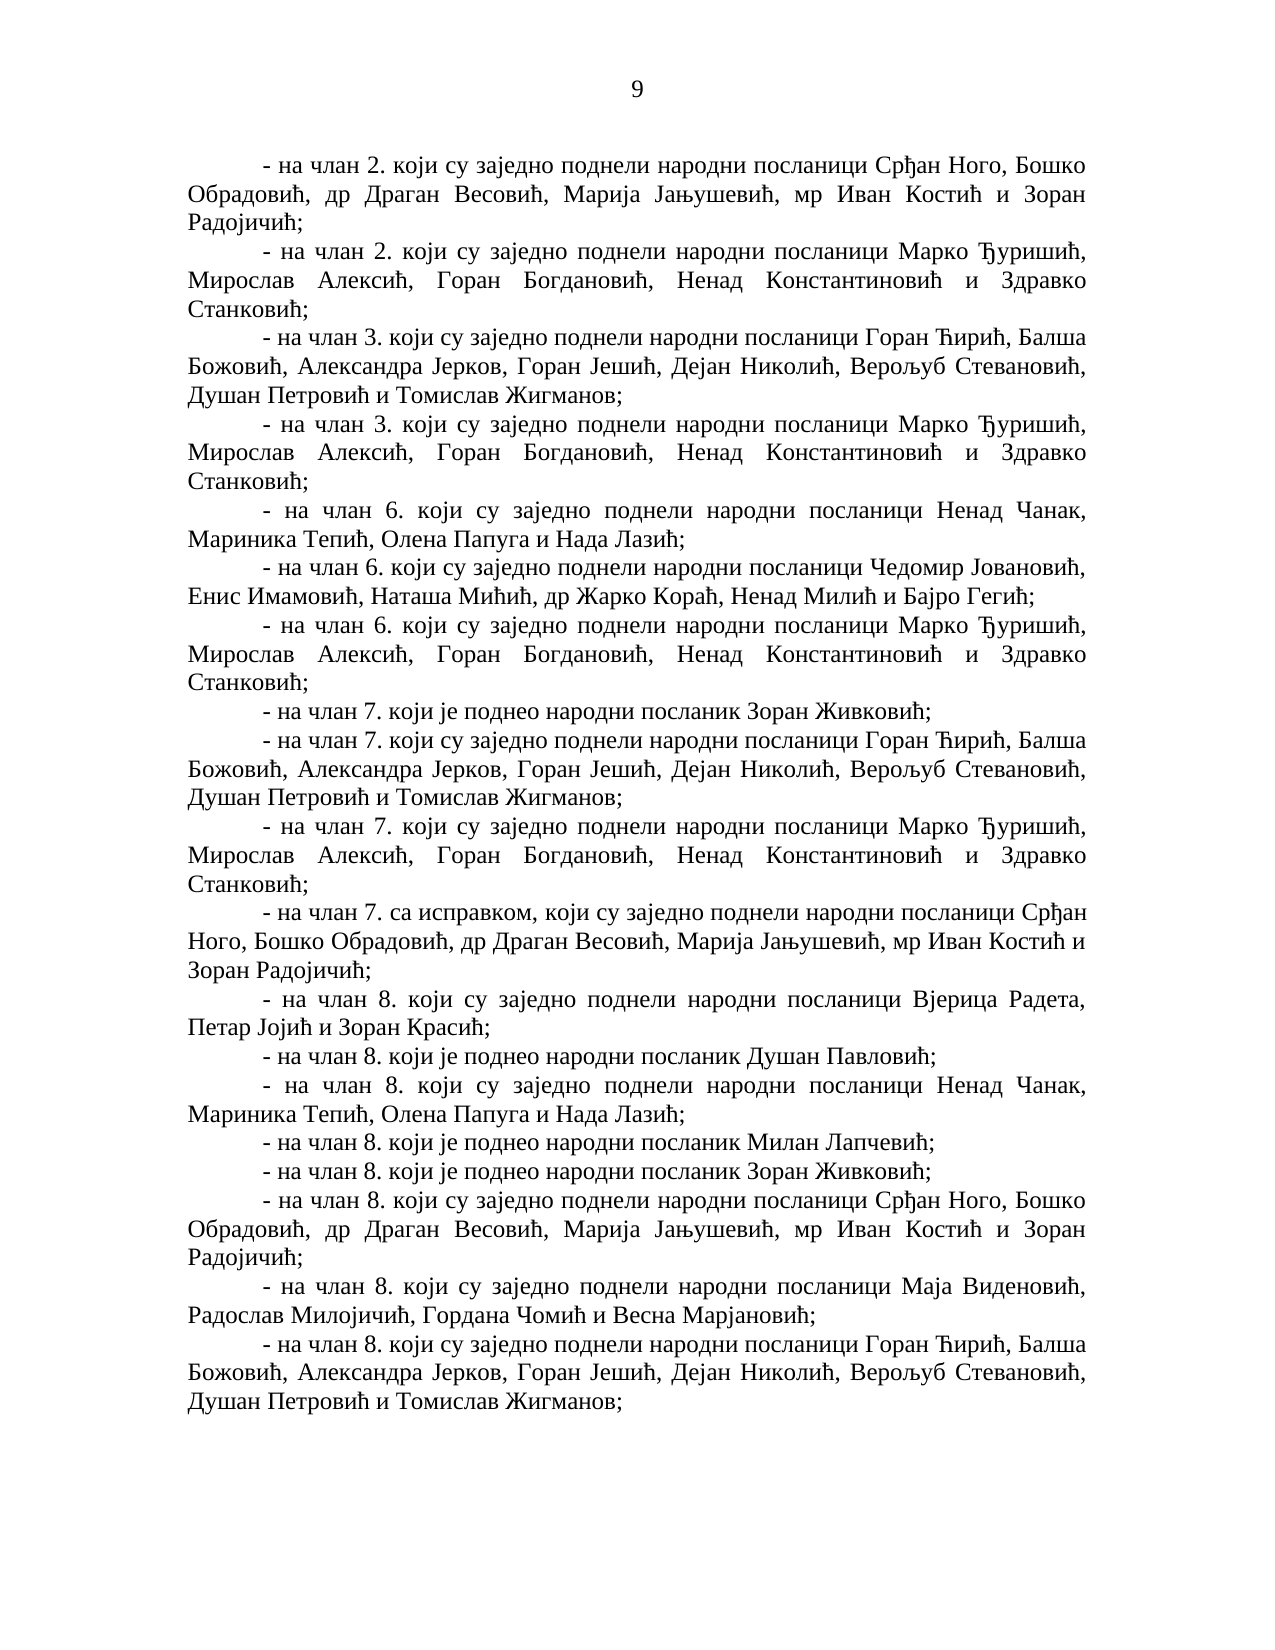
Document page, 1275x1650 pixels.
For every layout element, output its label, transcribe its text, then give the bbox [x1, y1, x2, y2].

text - на члан 8. који је поднео народни посланик Душан Павловић; [187, 1041, 1087, 1070]
text - на члан 2. који су заједно поднели народни посланици Марко Ђуришић, Мирослав Алексић, Горан Богдановић, Ненад Константиновић и Здравко Станковић; [187, 236, 1087, 322]
text - на члан 7. са исправком, који су заједно поднели народни посланици Срђан Ного, Бошко Обрадовић, др Драган Весовић, Марија Јањушевић, мр Иван Костић и Зоран Радојичић; [187, 897, 1087, 984]
text - на члан 3. који су заједно поднели народни посланици Марко Ђуришић, Мирослав Алексић, Горан Богдановић, Ненад Константиновић и Здравко Станковић; [187, 409, 1087, 495]
text - на члан 7. који су заједно поднели народни посланици Марко Ђуришић, Мирослав Алексић, Горан Богдановић, Ненад Константиновић и Здравко Станковић; [187, 811, 1087, 897]
text - на члан 8. који су заједно поднели народни посланици Ненад Чанак, Мариника Тепић, Олена Папуга и Нада Лазић; [187, 1070, 1087, 1127]
text - на члан 6. који су заједно поднели народни посланици Марко Ђуришић, Мирослав Алексић, Горан Богдановић, Ненад Константиновић и Здравко Станковић; [187, 610, 1087, 696]
text - на члан 6. који су заједно поднели народни посланици Чедомир Јовановић, Енис Имамовић, Наташа Мићић, др Жарко Кораћ, Ненад Милић и Бајро Гегић; [187, 552, 1087, 610]
text - на члан 7. који су заједно поднели народни посланици Горан Ћирић, Балша Божовић, Александра Јерков, Горан Јешић, Дејан Николић, Верољуб Стевановић, Душан Петровић и Томислав Жигманов; [187, 725, 1087, 811]
text - на члан 7. који је поднео народни посланик Зоран Живковић; [187, 696, 1087, 725]
text - на члан 8. који су заједно поднели народни посланици Горан Ћирић, Балша Божовић, Александра Јерков, Горан Јешић, Дејан Николић, Верољуб Стевановић, Душан Петровић и Томислав Жигманов; [187, 1329, 1087, 1415]
text - на члан 8. који су заједно поднели народни посланици Срђан Ного, Бошко Обрадовић, др Драган Весовић, Марија Јањушевић, мр Иван Костић и Зоран Радојичић; [187, 1185, 1087, 1271]
text - на члан 2. који су заједно поднели народни посланици Срђан Ного, Бошко Обрадовић, др Драган Весовић, Марија Јањушевић, мр Иван Костић и Зоран Радојичић; [187, 150, 1087, 236]
text - на члан 6. који су заједно поднели народни посланици Ненад Чанак, Мариника Тепић, Олена Папуга и Нада Лазић; [187, 495, 1087, 552]
text - на члан 8. који је поднео народни посланик Зоран Живковић; [187, 1156, 1087, 1185]
text - на члан 3. који су заједно поднели народни посланици Горан Ћирић, Балша Божовић, Александра Јерков, Горан Јешић, Дејан Николић, Верољуб Стевановић, Душан Петровић и Томислав Жигманов; [187, 322, 1087, 409]
text - на члан 8. који су заједно поднели народни посланици Вјерица Радета, Петар Јојић и Зоран Красић; [187, 984, 1087, 1041]
text - на члан 8. који је поднео народни посланик Милан Лапчевић; [187, 1127, 1087, 1156]
text - на члан 8. који су заједно поднели народни посланици Маја Виденовић, Радослав Милојичић, Гордана Чомић и Весна Марјановић; [187, 1271, 1087, 1329]
